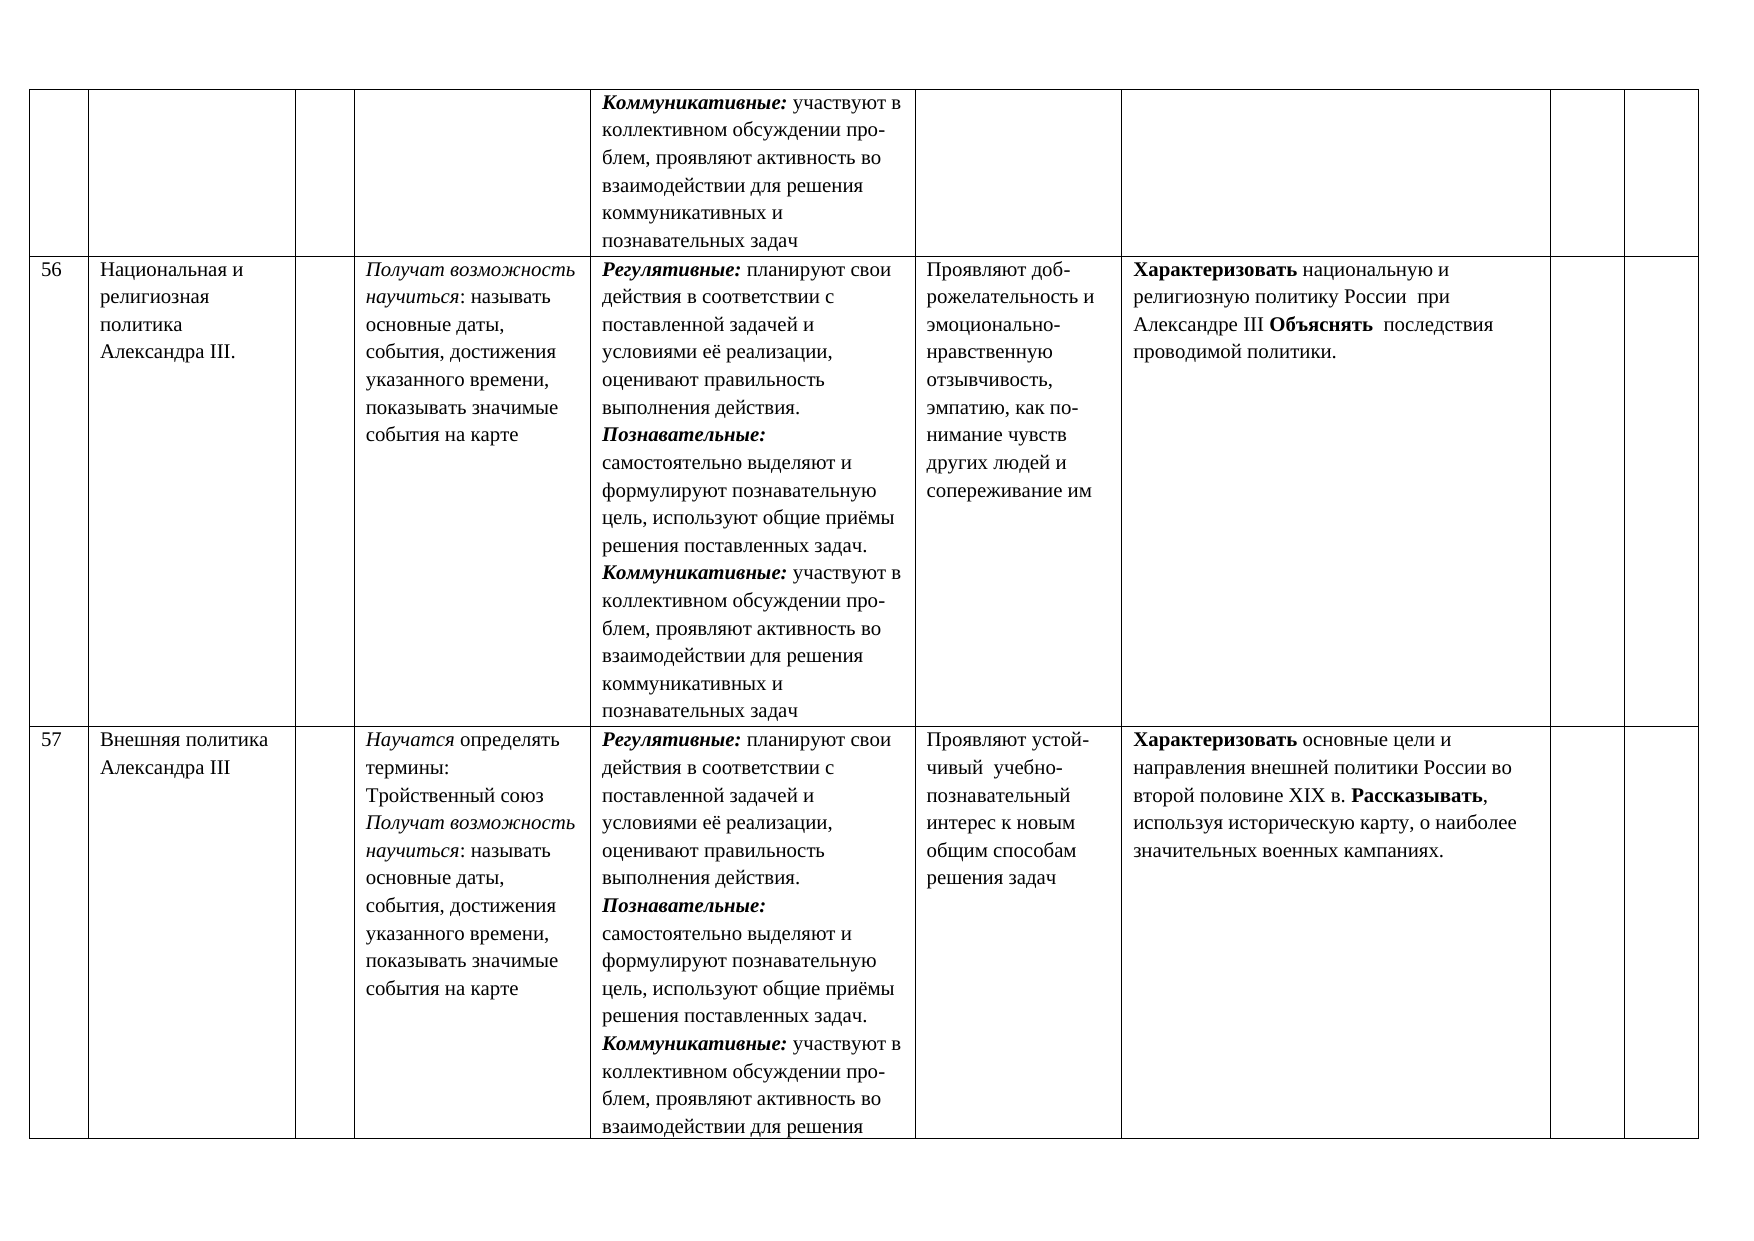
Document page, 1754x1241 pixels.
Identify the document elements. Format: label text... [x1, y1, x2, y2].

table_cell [591, 727, 915, 1138]
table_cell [1122, 727, 1550, 1138]
table_cell 56 [30, 257, 88, 726]
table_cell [89, 90, 295, 256]
table_cell [1551, 90, 1624, 256]
table_cell [1625, 90, 1698, 256]
table_cell Получат возможность научиться: называть основные даты, события, достижения указанного времени, показывать значимые события на карте [355, 257, 590, 726]
table_cell [296, 257, 354, 726]
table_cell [355, 90, 590, 256]
table_cell 55 [30, 90, 88, 256]
table_cell Характеризовать национальную и религиозную политику России при Александре III Объяснять последствия проводимой политики. [1122, 257, 1550, 726]
table_cell [1625, 257, 1698, 726]
table_cell [296, 727, 354, 1138]
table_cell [591, 90, 915, 256]
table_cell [1122, 90, 1550, 256]
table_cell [916, 727, 1121, 1138]
table_cell Национальная и религиозная политика Александра III. [89, 257, 295, 726]
table_cell Проявляют доброжелательность и эмоционально- нравственную отзывчивость, эмпатию, как понимание чувств других людей и сопереживание им [916, 257, 1121, 726]
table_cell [89, 727, 295, 1138]
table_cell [916, 90, 1121, 256]
table_cell [1551, 257, 1624, 726]
table_cell [296, 90, 354, 256]
table_cell [1551, 727, 1624, 1138]
table_cell [1625, 727, 1698, 1138]
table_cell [355, 727, 590, 1138]
table_cell 57 [30, 727, 88, 1138]
